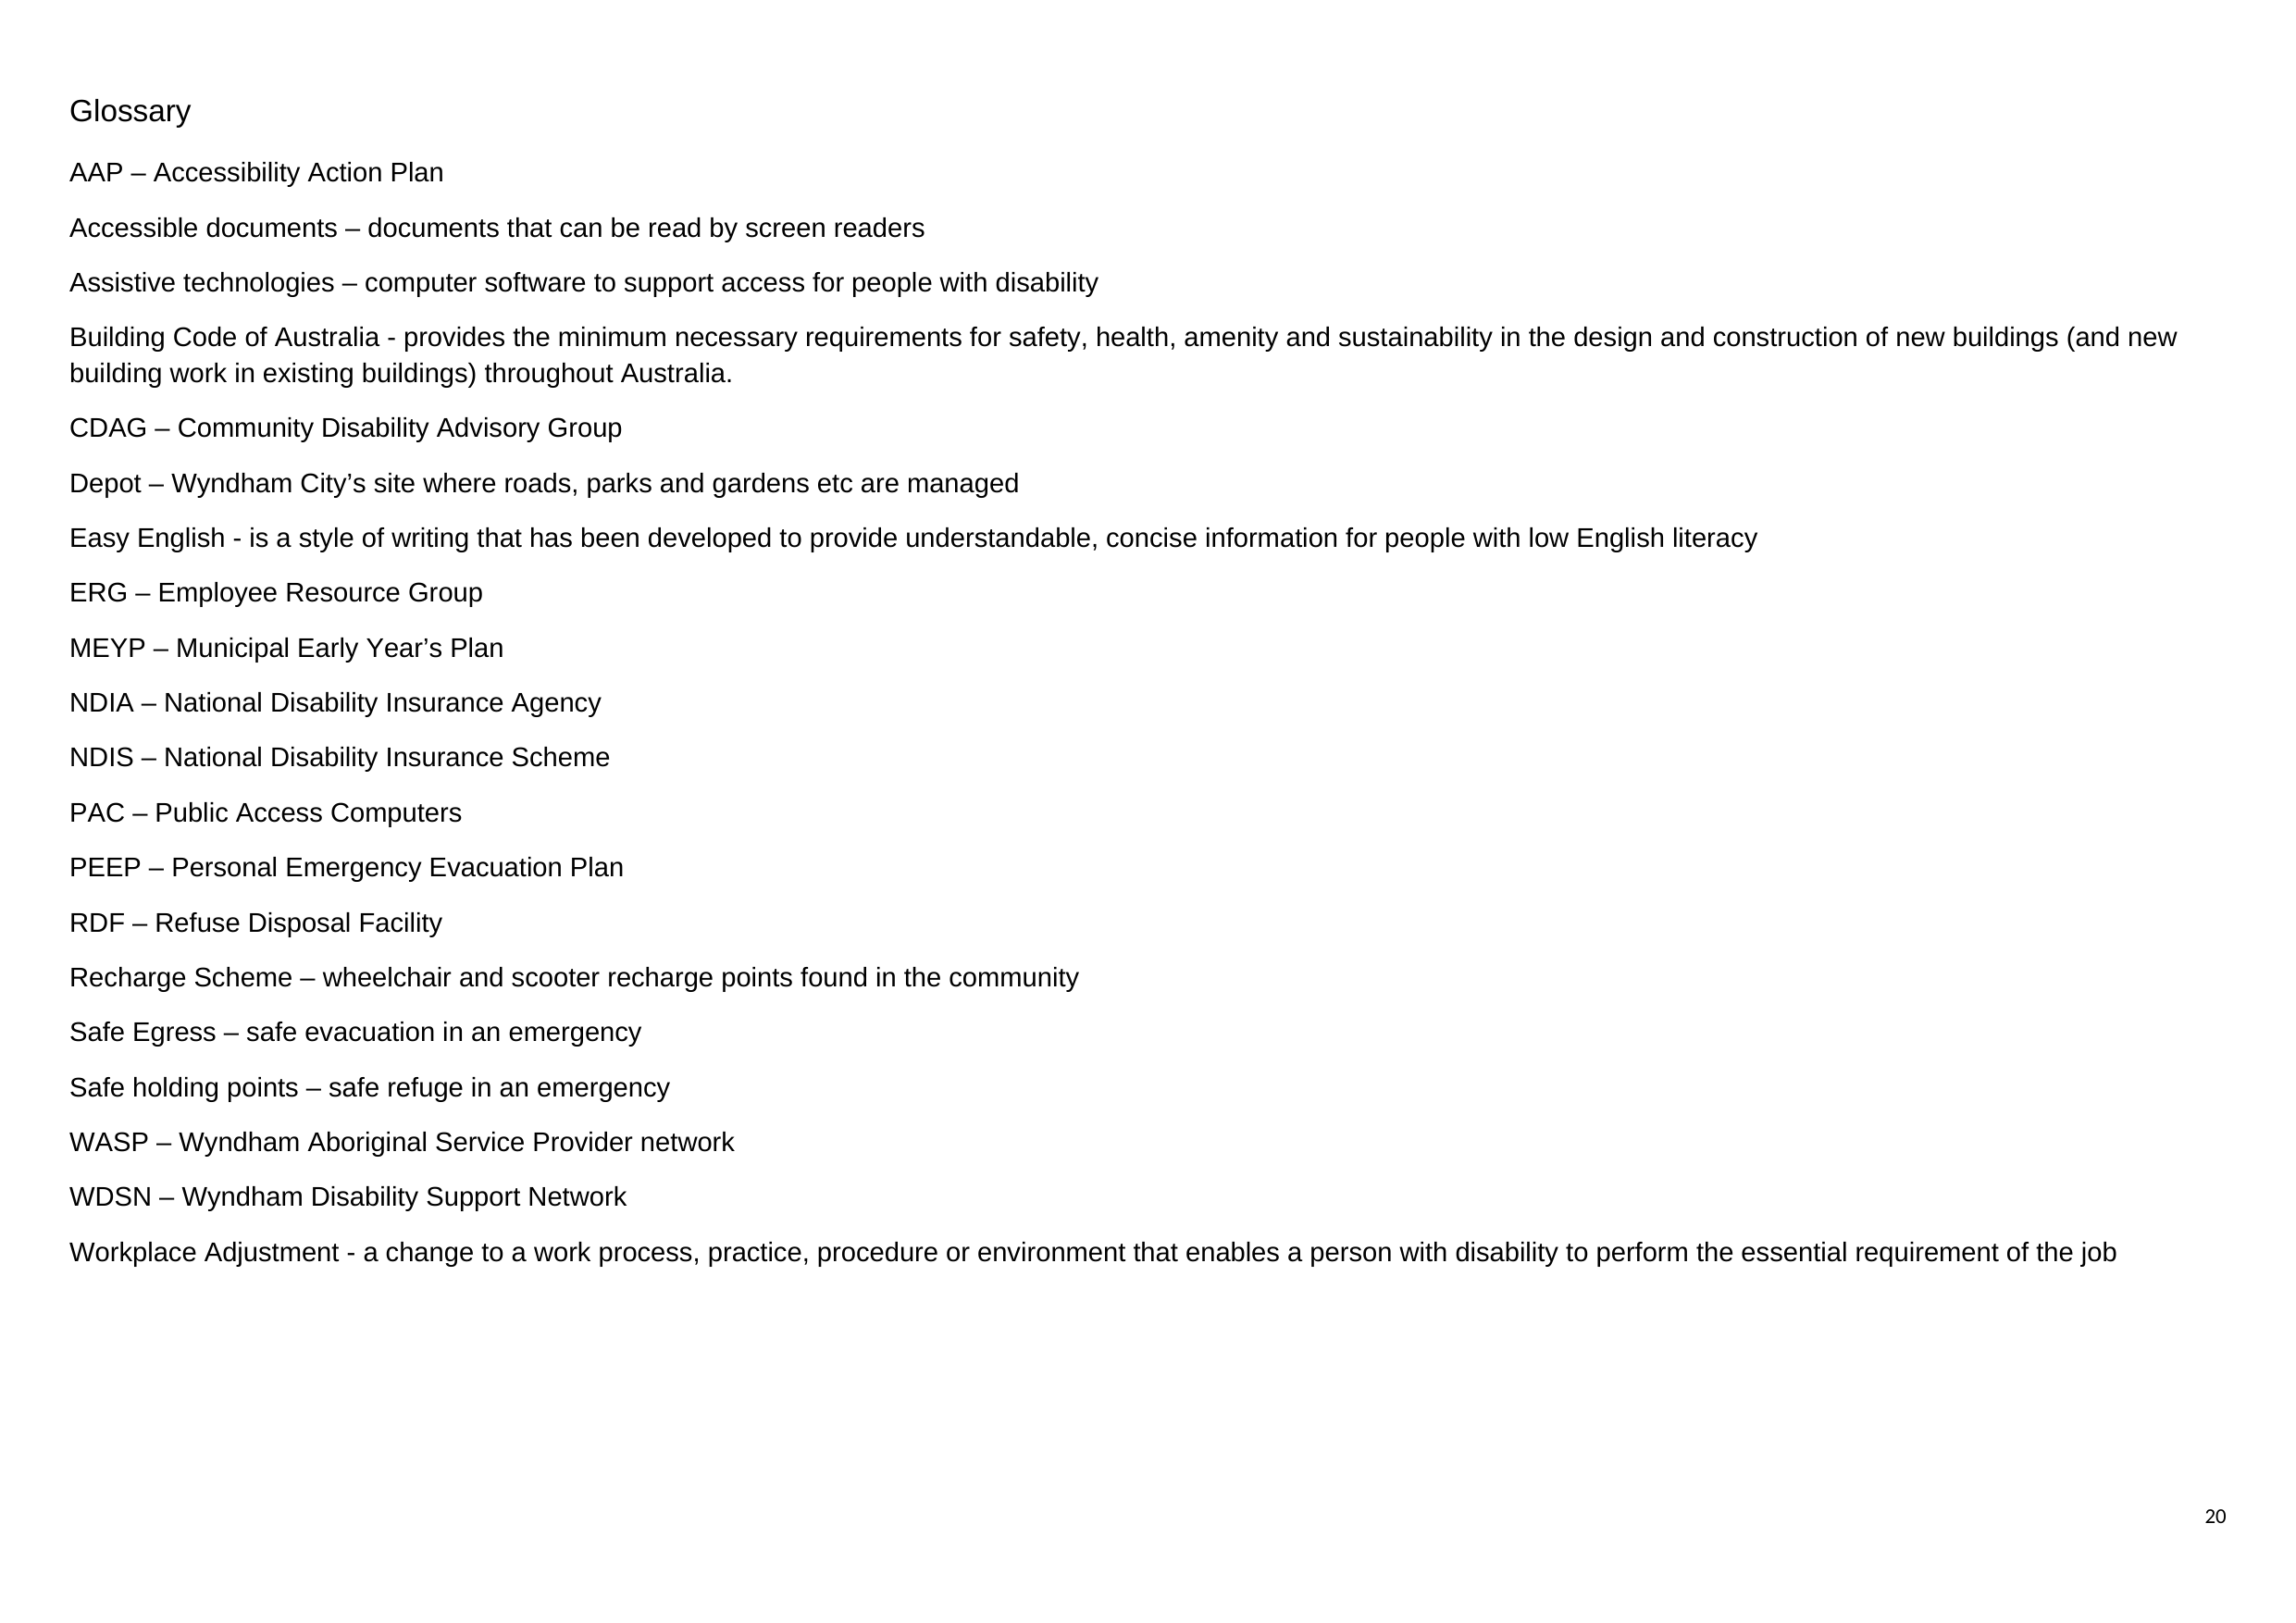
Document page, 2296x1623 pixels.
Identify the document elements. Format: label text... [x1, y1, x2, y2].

subtitle Glossary [69, 93, 2226, 128]
text PAC – Public Access Computers [69, 797, 2226, 827]
text Assistive technologies – computer software to support access for people with disability [69, 266, 2226, 297]
text Workplace Adjustment - a change to a work process, practice, procedure or environment that enables a person with disability to perform the essential requirement of the job [69, 1236, 2226, 1267]
text RDF – Refuse Disposal Facility [69, 906, 2226, 937]
text ERG – Employee Resource Group [69, 576, 2226, 608]
text Recharge Scheme – wheelchair and scooter recharge points found in the community [69, 961, 2226, 992]
text MEYP – Municipal Early Year’s Plan [69, 632, 2226, 663]
text NDIA – National Disability Insurance Agency [69, 687, 2226, 718]
text AAP – Accessibility Action Plan [69, 156, 2226, 188]
text Accessible documents – documents that can be read by screen readers [69, 211, 2226, 242]
text Safe holding points – safe refuge in an emergency [69, 1072, 2226, 1102]
text Safe Egress – safe evacuation in an emergency [69, 1016, 2226, 1047]
text Depot – Wyndham City’s site where roads, parks and gardens etc are managed [69, 466, 2226, 498]
text CDAG – Community Disability Advisory Group [69, 412, 2226, 443]
text Easy English - is a style of writing that has been developed to provide understandable, concise information for people with low English literacy [69, 522, 2226, 552]
text WDSN – Wyndham Disability Support Network [69, 1181, 2226, 1212]
text WASP – Wyndham Aboriginal Service Provider network [69, 1126, 2226, 1158]
text NDIS – National Disability Insurance Scheme [69, 741, 2226, 773]
text PEEP – Personal Emergency Evacuation Plan [69, 851, 2226, 883]
text Building Code of Australia - provides the minimum necessary requirements for safety, health, amenity and sustainability in the design and construction of new buildings (and new building work in existing buildings) throughout Australia. [69, 321, 2226, 388]
